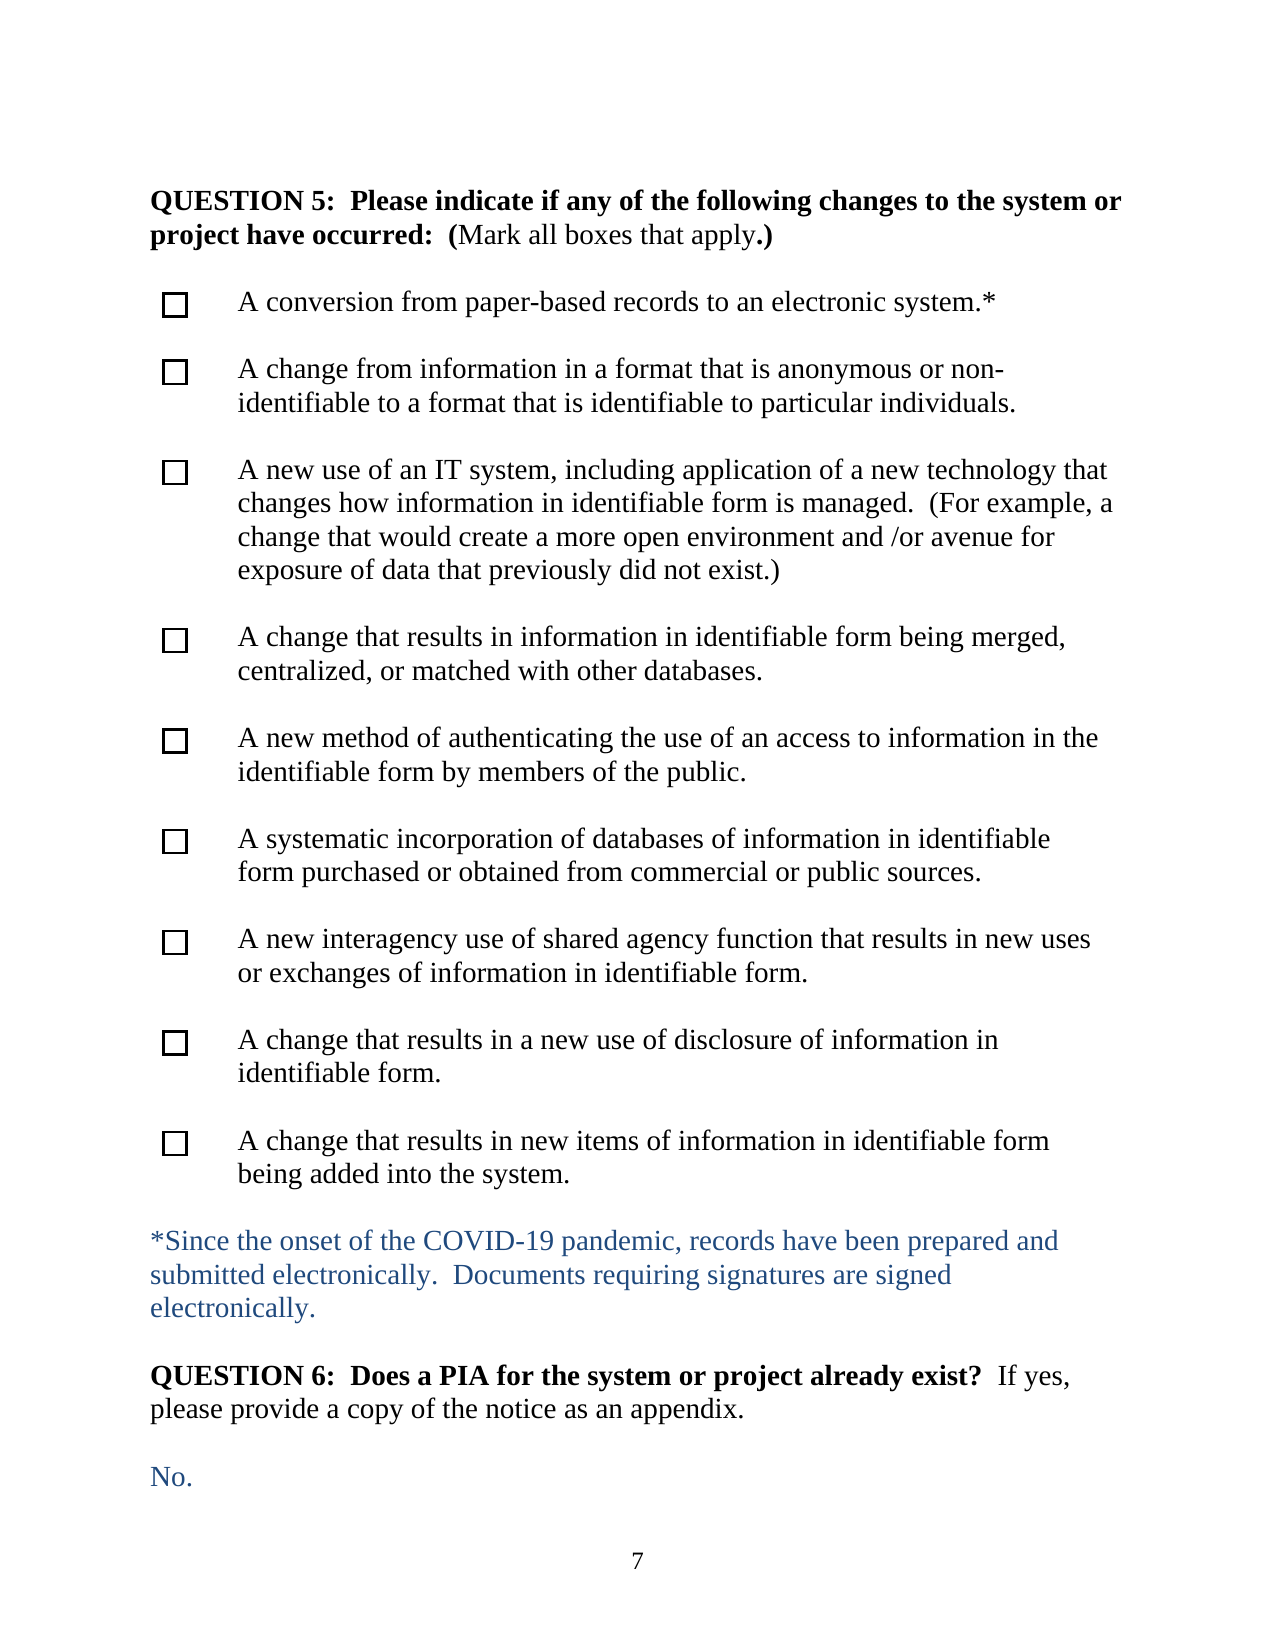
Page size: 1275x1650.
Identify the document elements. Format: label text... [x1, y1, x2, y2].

table_cell [150, 1022, 226, 1123]
table_cell A new interagency use of shared agency function that results in new uses or exchanges of information in identifiable form. [226, 921, 1125, 1022]
table_cell A change that results in a new use of disclosure of information in identifiable form. [226, 1022, 1125, 1123]
table_cell A change that results in new items of information in identifiable form being added into the system. [226, 1123, 1125, 1190]
table_cell [150, 821, 226, 921]
table_cell [150, 720, 226, 821]
table_cell [150, 351, 226, 452]
text QUESTION 5: Please indicate if any of the following changes to the system or project have occurred: (Mark all boxes that apply.) [150, 183, 1125, 251]
table_cell A change that results in information in identifiable form being merged, centralized, or matched with other databases. [226, 620, 1125, 720]
table_cell [150, 921, 226, 1022]
table_cell A systematic incorporation of databases of information in identifiable form purchased or obtained from commercial or public sources. [226, 821, 1125, 921]
text QUESTION 6: Does a PIA for the system or project already exist? If yes, please provide a copy of the notice as an appendix. [150, 1358, 1125, 1425]
table_header [150, 284, 226, 351]
table_header A conversion from paper-based records to an electronic system.* [226, 284, 1125, 351]
table_cell A new use of an IT system, including application of a new technology that changes how information in identifiable form is managed. (For example, a change that would create a more open environment and /or avenue for exposure of data that previously did not exist.) [226, 452, 1125, 619]
table_cell A change from information in a format that is anonymous or non-identifiable to a format that is identifiable to particular individuals. [226, 351, 1125, 452]
table_cell [150, 1123, 226, 1190]
table_cell [150, 452, 226, 619]
text No. [150, 1459, 1125, 1492]
table_cell A new method of authenticating the use of an access to information in the identifiable form by members of the public. [226, 720, 1125, 821]
table_cell [150, 620, 226, 720]
text *Since the onset of the COVID-19 pandemic, records have been prepared and submitted electronically. Documents requiring signatures are signed electronically. [150, 1223, 1125, 1324]
